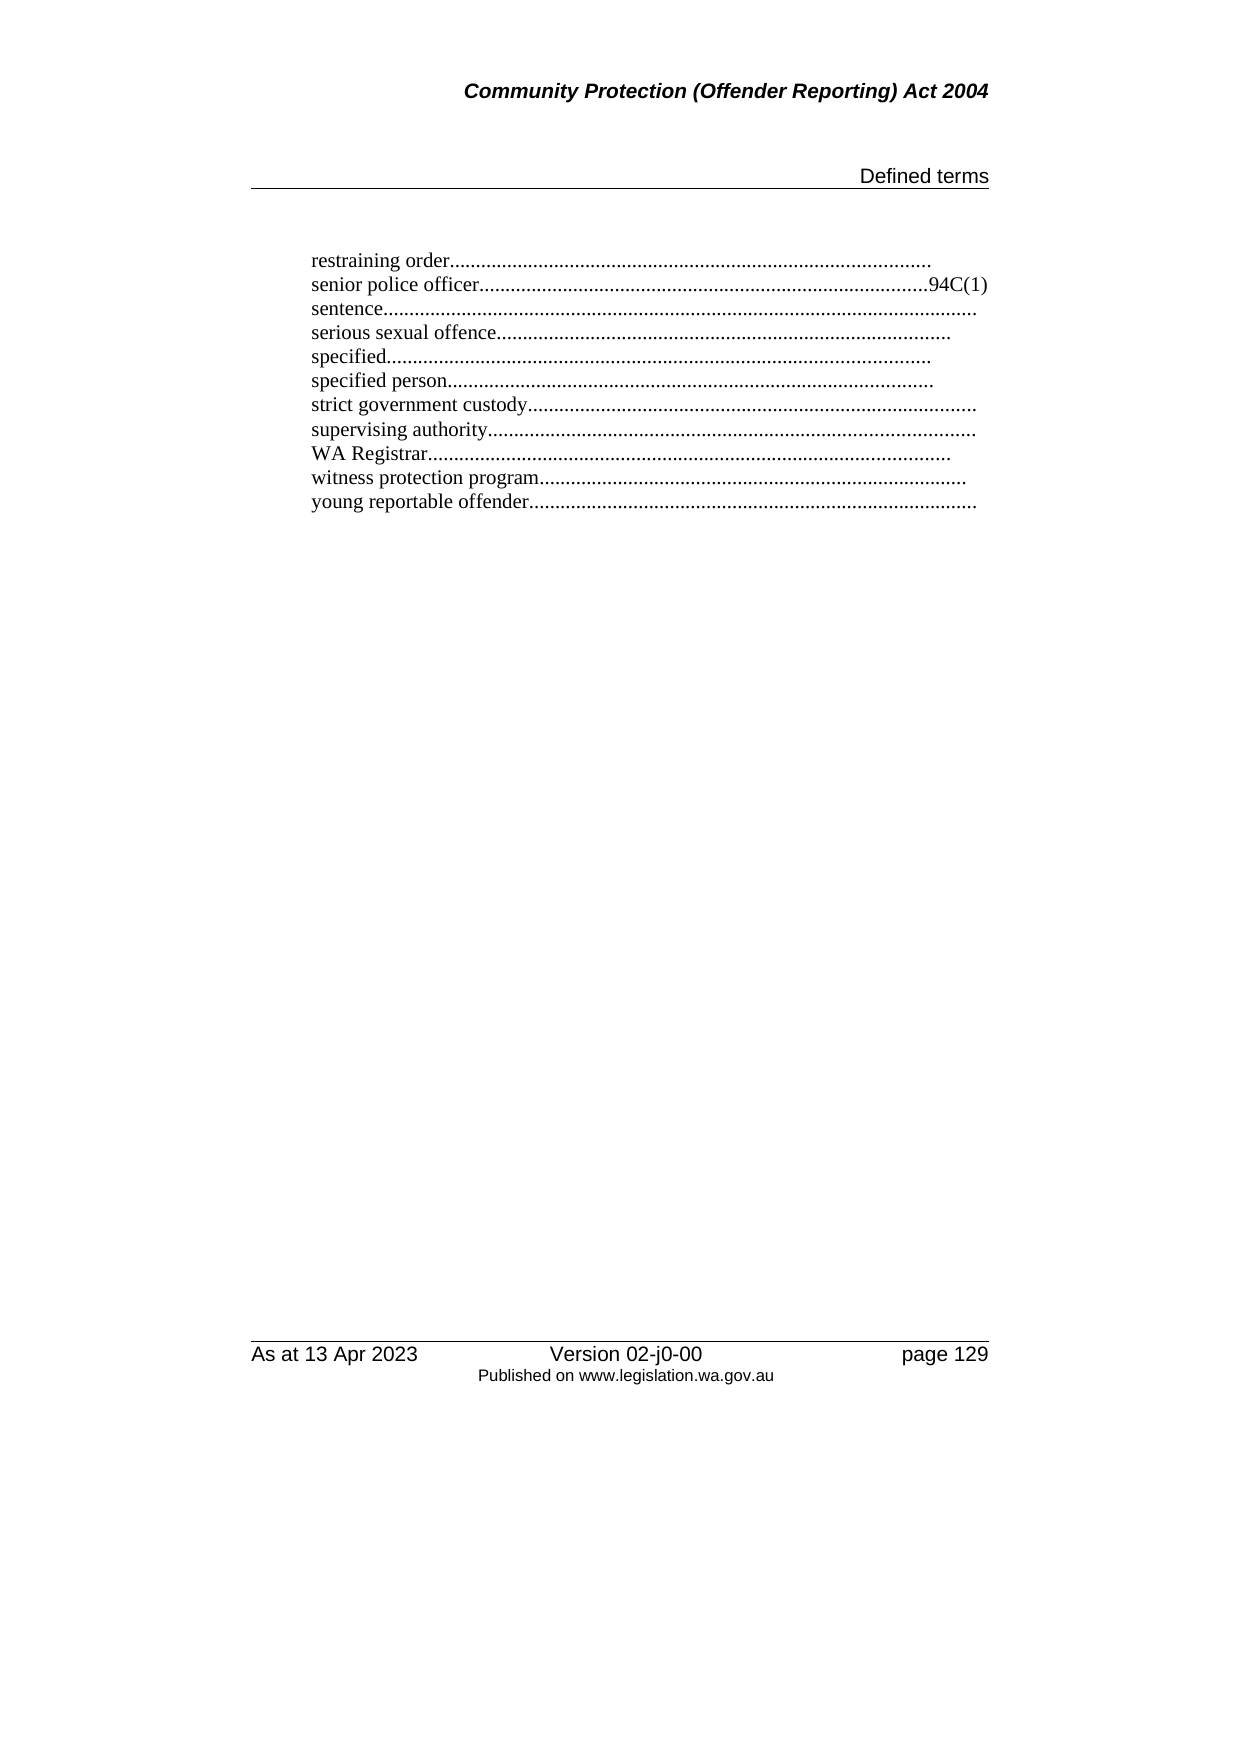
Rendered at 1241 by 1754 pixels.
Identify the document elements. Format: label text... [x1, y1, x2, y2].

text restraining order 107(1) [311, 248, 929, 272]
text serious sexual offence 85A [311, 320, 929, 344]
text specified 113(1) [311, 344, 929, 368]
text WA Registrar 80A [311, 441, 929, 464]
text sentence 3 [311, 296, 929, 320]
text supervising authority 3 [311, 416, 929, 441]
text young reportable offender 3 [311, 489, 929, 513]
text senior police officer 94C(1) [311, 272, 929, 296]
text witness protection program 74 [311, 464, 929, 489]
text specified person 85J(1) [311, 368, 929, 392]
text strict government custody 3 [311, 392, 929, 416]
